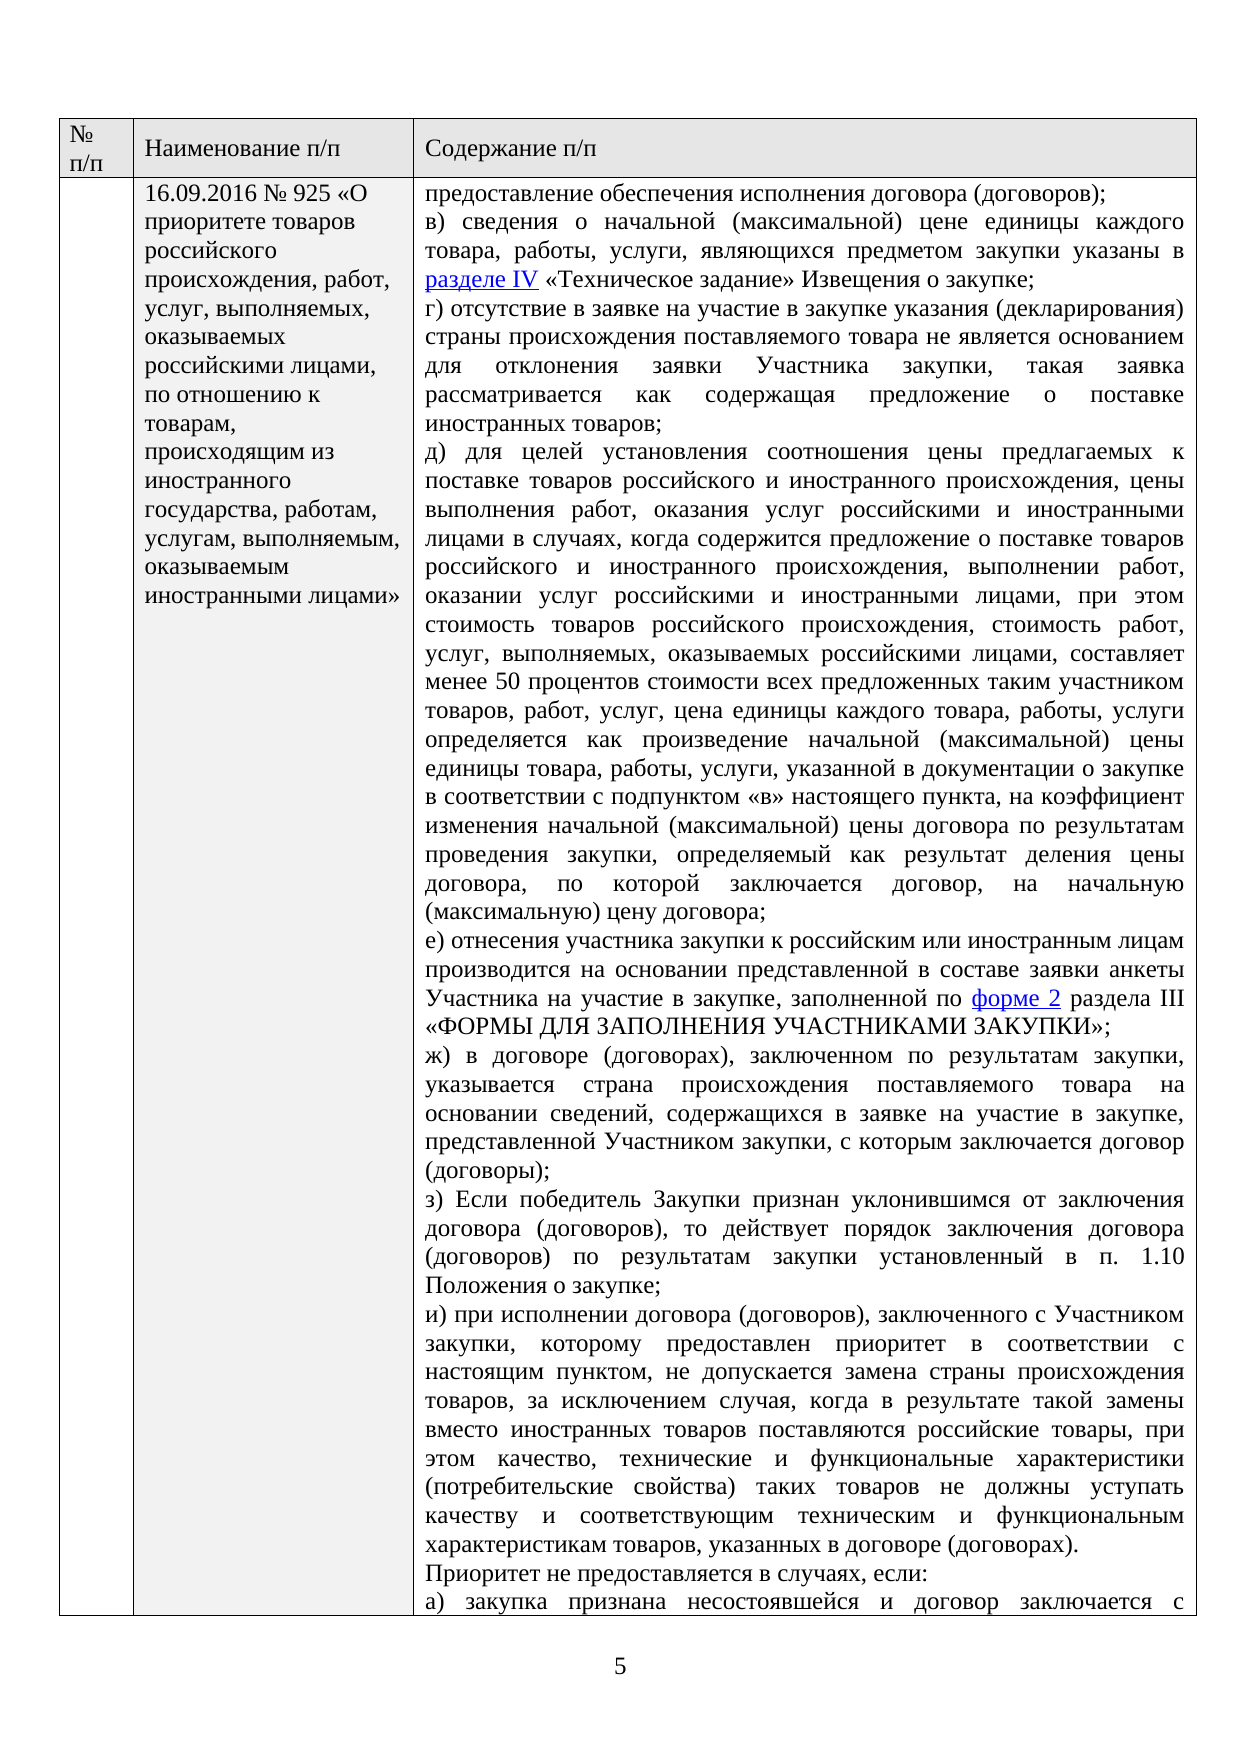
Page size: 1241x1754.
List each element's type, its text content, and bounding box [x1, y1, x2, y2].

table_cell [414, 178, 1196, 1615]
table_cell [134, 178, 413, 1615]
table_header Наименование п/п [134, 119, 413, 177]
table_header № п/п [60, 119, 133, 177]
table_header Содержание п/п [414, 119, 1196, 177]
table_cell [60, 178, 133, 1615]
